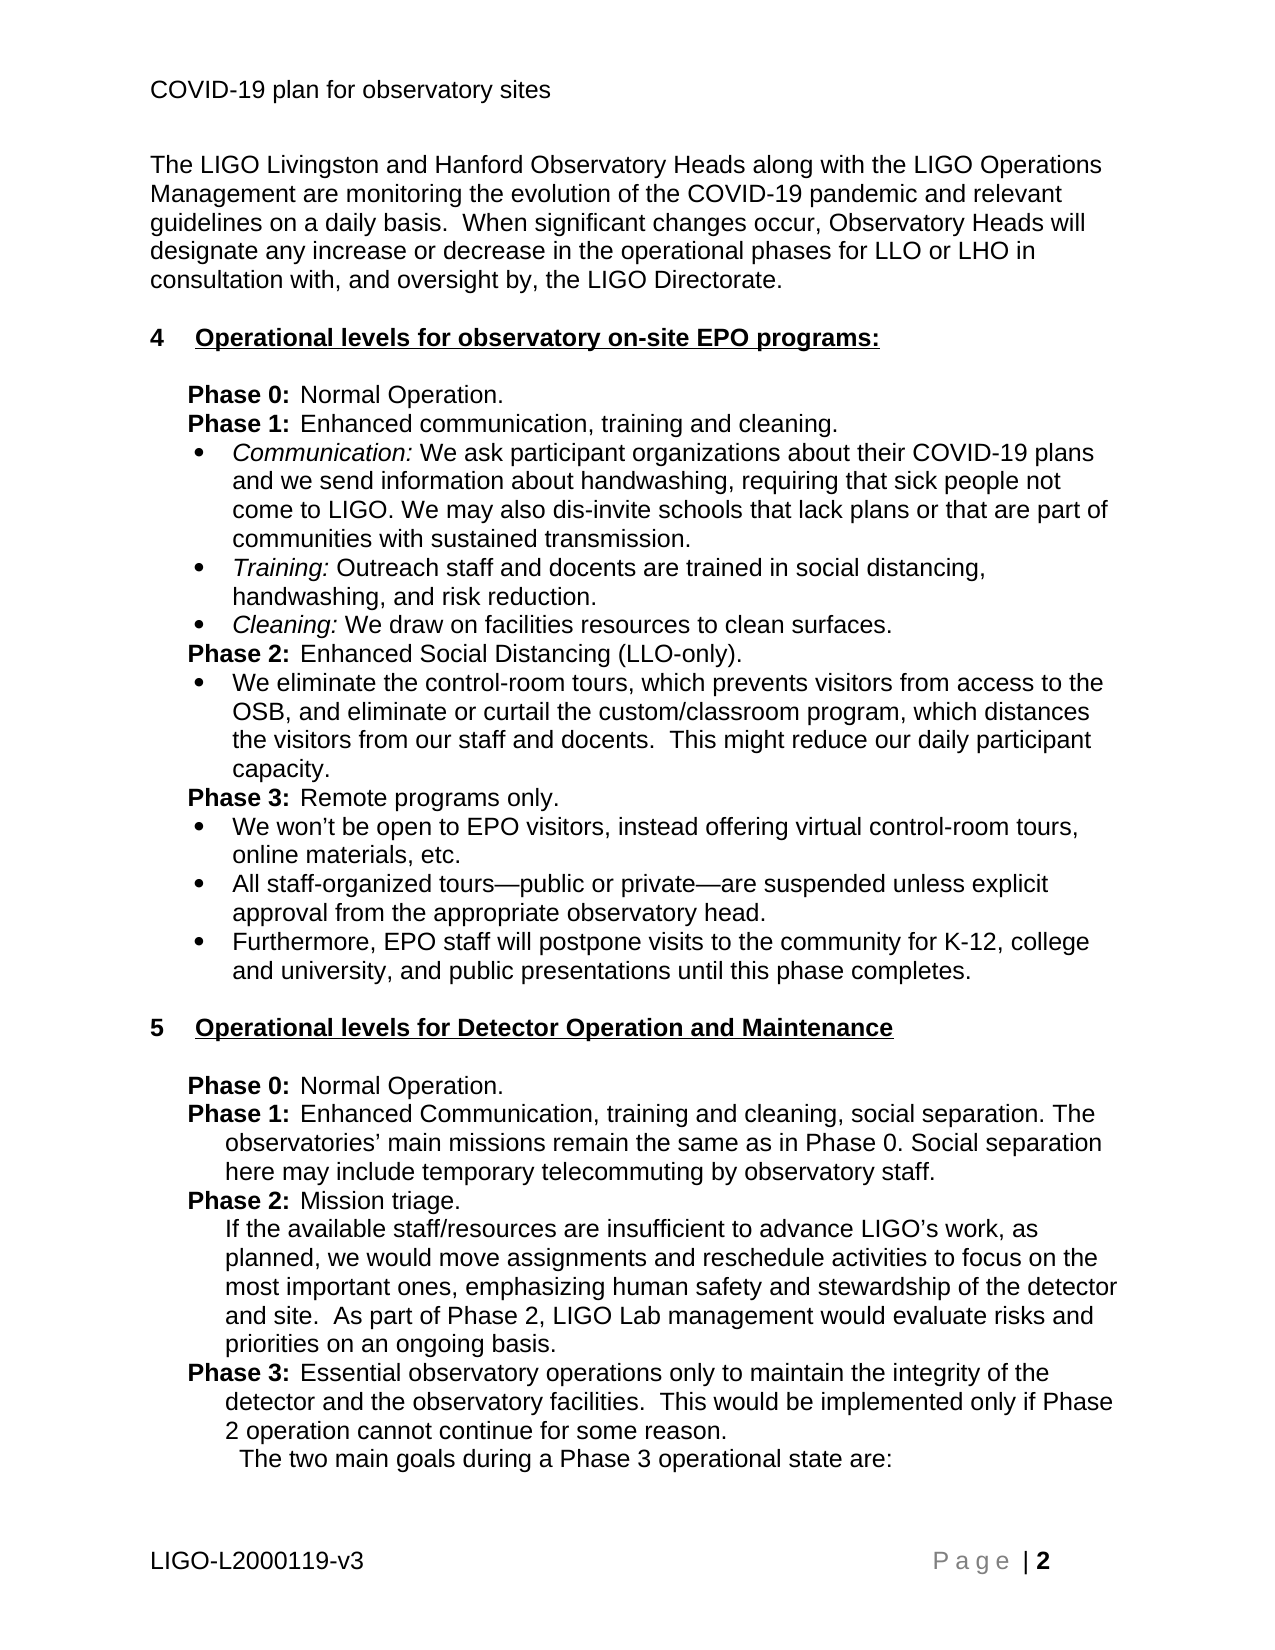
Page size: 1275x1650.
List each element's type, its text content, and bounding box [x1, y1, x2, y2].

list Remote programs only. [187, 783, 1125, 812]
list Enhanced Social Distancing (LLO-only). [187, 639, 1125, 668]
list Normal Operation. [187, 380, 1125, 409]
list We won’t be open to EPO visitors, instead offering virtual control-room tours, online materials, etc. [194, 812, 1125, 869]
text The LIGO Livingston and Hanford Observatory Heads along with the LIGO Operations Management are monitoring the evolution of the COVID-19 pandemic and relevant guidelines on a daily basis. When significant changes occur, Observatory Heads will designate any increase or decrease in the operational phases for LLO or LHO in consultation with, and oversight by, the LIGO Directorate. [150, 150, 1125, 294]
list Essential observatory operations only to maintain the integrity of the detector and the observatory facilities. This would be implemented only if Phase 2 operation cannot continue for some reason. [187, 1358, 1125, 1444]
list All staff-organized tours—public or private—are suspended unless explicit approval from the appropriate observatory head. [194, 869, 1125, 927]
list If the available staff/resources are insufficient to advance LIGO’s work, as planned, we would move assignments and reschedule activities to focus on the most important ones, emphasizing human safety and stewardship of the detector and site. As part of Phase 2, LIGO Lab management would evaluate risks and priorities on an ongoing basis. [225, 1214, 1125, 1358]
list Furthermore, EPO staff will postpone visits to the community for K-12, college and university, and public presentations until this phase completes. [194, 927, 1125, 984]
subtitle Operational levels for Detector Operation and Maintenance [150, 1013, 1125, 1042]
list Enhanced Communication, training and cleaning, social separation. The observatories’ main missions remain the same as in Phase 0. Social separation here may include temporary telecommuting by observatory staff. [187, 1099, 1125, 1186]
list Communication: We ask participant organizations about their COVID-19 plans and we send information about handwashing, requiring that sick people not come to LIGO. We may also dis-invite schools that lack plans or that are part of communities with sustained transmission. [194, 437, 1125, 553]
subtitle Operational levels for observatory on-site EPO programs: [150, 322, 1125, 351]
list Normal Operation. [187, 1071, 1125, 1099]
list Training: Outreach staff and docents are trained in social distancing, handwashing, and risk reduction. [194, 553, 1125, 610]
list Mission triage. [187, 1186, 1125, 1214]
list We eliminate the control-room tours, which prevents visitors from access to the OSB, and eliminate or curtail the custom/classroom program, which distances the visitors from our staff and docents. This might reduce our daily participant capacity. [194, 668, 1125, 783]
text The two main goals during a Phase 3 operational state are: [194, 1444, 1125, 1473]
list Enhanced communication, training and cleaning. [187, 409, 1125, 437]
list Cleaning: We draw on facilities resources to clean surfaces. [194, 610, 1125, 639]
